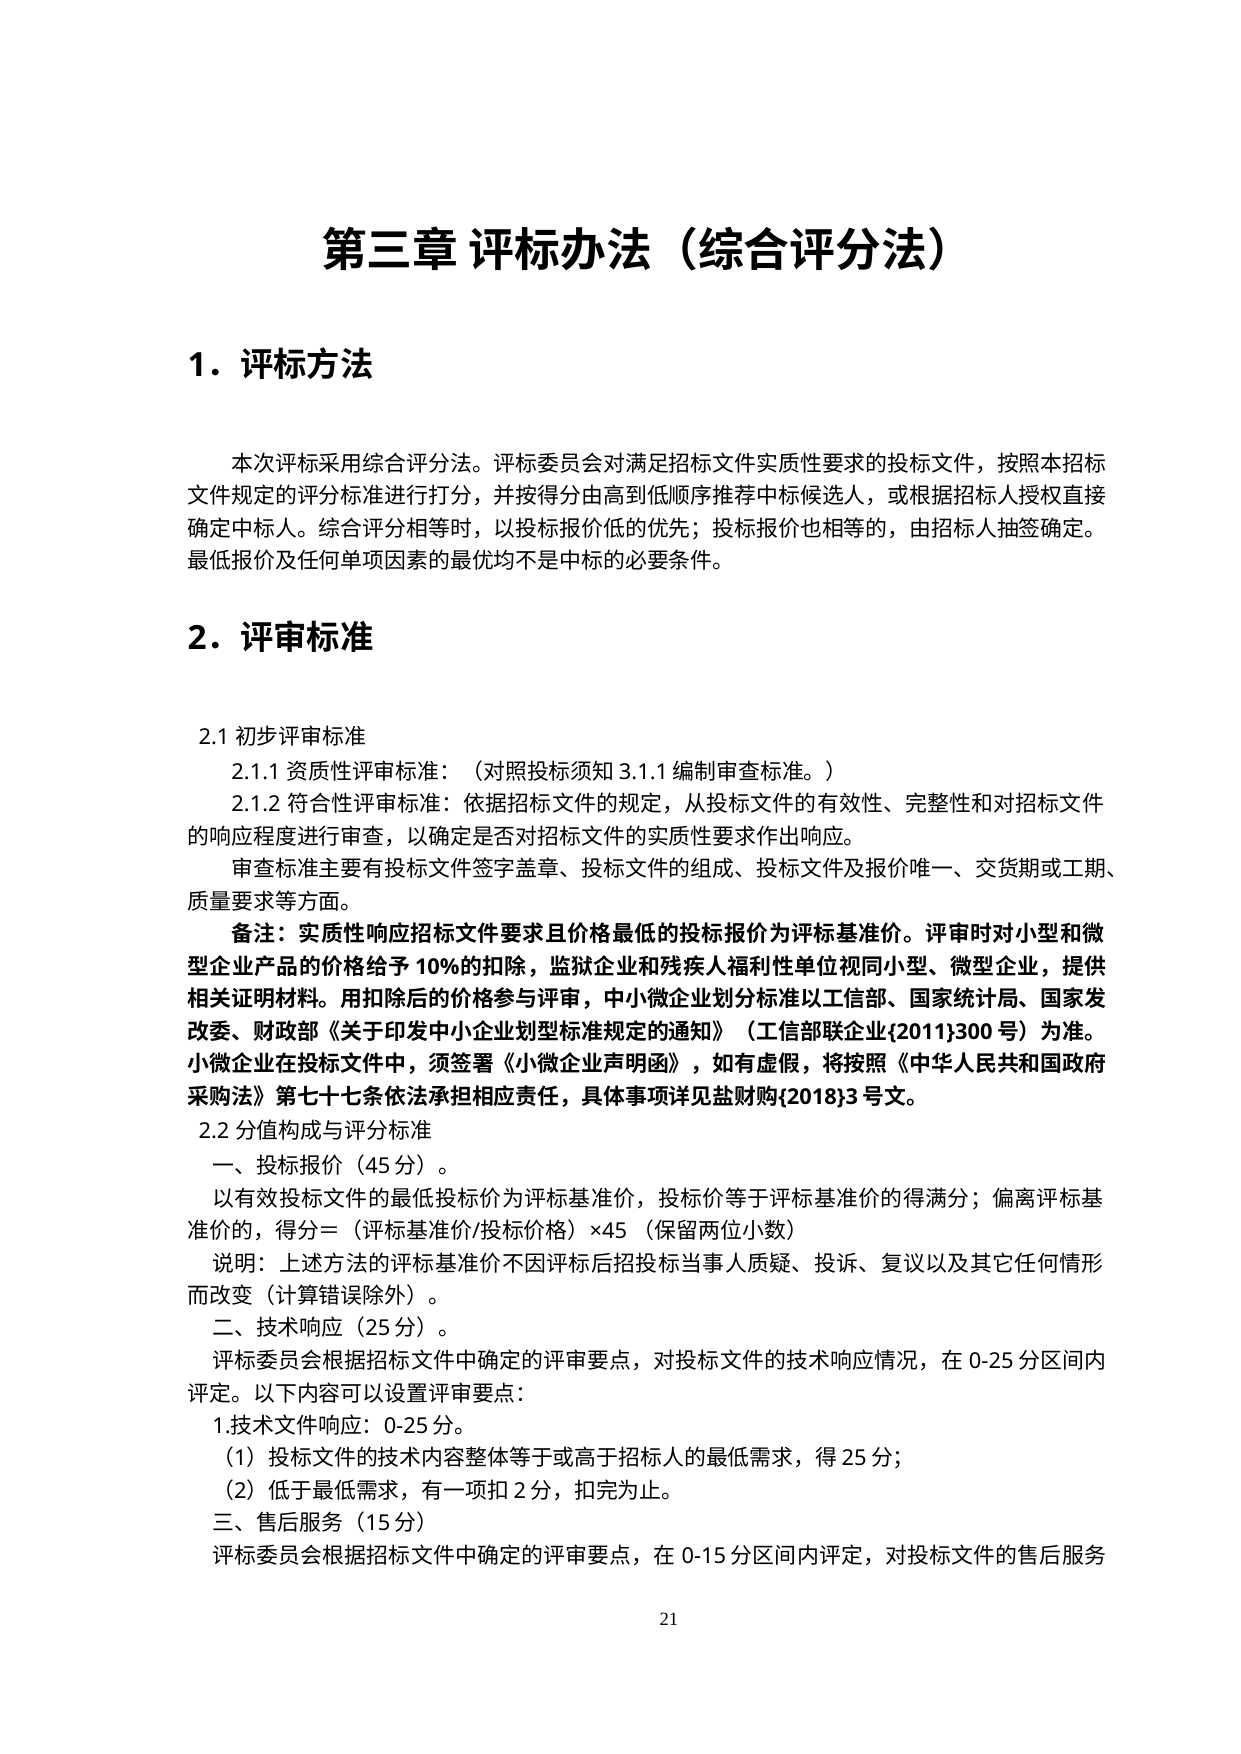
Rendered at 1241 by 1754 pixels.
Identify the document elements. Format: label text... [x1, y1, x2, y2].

text 1.技术文件响应：0-25分。 [187, 1408, 1106, 1440]
text 备注：实质性响应招标文件要求且价格最低的投标报价为评标基准价。评审时对小型和微型企业产品的价格给予10%的扣除，监狱企业和残疾人福利性单位视同小型、微型企业，提供相关证明材料。用扣除后的价格参与评审，中小微企业划分标准以工信部、国家统计局、国家发改委、财政部《关于印发中小企业划型标准规定的通知》（工信部联企业{2011}300号）为准。小微企业在投标文件中，须签署《小微企业声明函》，如有虚假，将按照《中华人民共和国政府采购法》第七十七条依法承担相应责任，具体事项详见盐财购{2018}3号文。 [187, 916, 1106, 1111]
text 以有效投标文件的最低投标价为评标基准价，投标价等于评标基准价的得满分；偏离评标基准价的，得分＝（评标基准价/投标价格）×45 （保留两位小数） [187, 1180, 1106, 1245]
text 本次评标采用综合评分法。评标委员会对满足招标文件实质性要求的投标文件，按照本招标文件规定的评分标准进行打分，并按得分由高到低顺序推荐中标候选人，或根据招标人授权直接确定中标人。综合评分相等时，以投标报价低的优先；投标报价也相等的，由招标人抽签确定。最低报价及任何单项因素的最优均不是中标的必要条件。 [187, 446, 1106, 576]
text 三、售后服务（15分） [187, 1505, 1106, 1538]
text 说明：上述方法的评标基准价不因评标后招投标当事人质疑、投诉、复议以及其它任何情形而改变（计算错误除外）。 [187, 1245, 1106, 1310]
subtitle 第三章 评标办法（综合评分法） [187, 197, 1106, 295]
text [187, 1538, 1106, 1570]
text 2.1.2 符合性评审标准：依据招标文件的规定，从投标文件的有效性、完整性和对招标文件的响应程度进行审查，以确定是否对招标文件的实质性要求作出响应。 [187, 786, 1106, 851]
text 一、投标报价（45分）。 [187, 1148, 1106, 1180]
text （2）低于最低需求，有一项扣2分，扣完为止。 [187, 1473, 1106, 1505]
subtitle 2.2 分值构成与评分标准 [187, 1113, 1106, 1146]
text 审查标准主要有投标文件签字盖章、投标文件的组成、投标文件及报价唯一、交货期或工期、质量要求等方面。 [187, 851, 1106, 916]
subtitle 2．评审标准 [187, 603, 1106, 668]
text 二、技术响应（25分）。 [187, 1310, 1106, 1343]
text 2.1.1 资质性评审标准：（对照投标须知3.1.1编制审查标准。） [187, 753, 1106, 786]
text （1）投标文件的技术内容整体等于或高于招标人的最低需求，得25分； [187, 1440, 1106, 1473]
subtitle 2.1 初步评审标准 [187, 719, 1106, 751]
text 评标委员会根据招标文件中确定的评审要点，对投标文件的技术响应情况，在0-25分区间内评定。以下内容可以设置评审要点： [187, 1343, 1106, 1408]
subtitle 1．评标方法 [187, 329, 1106, 394]
